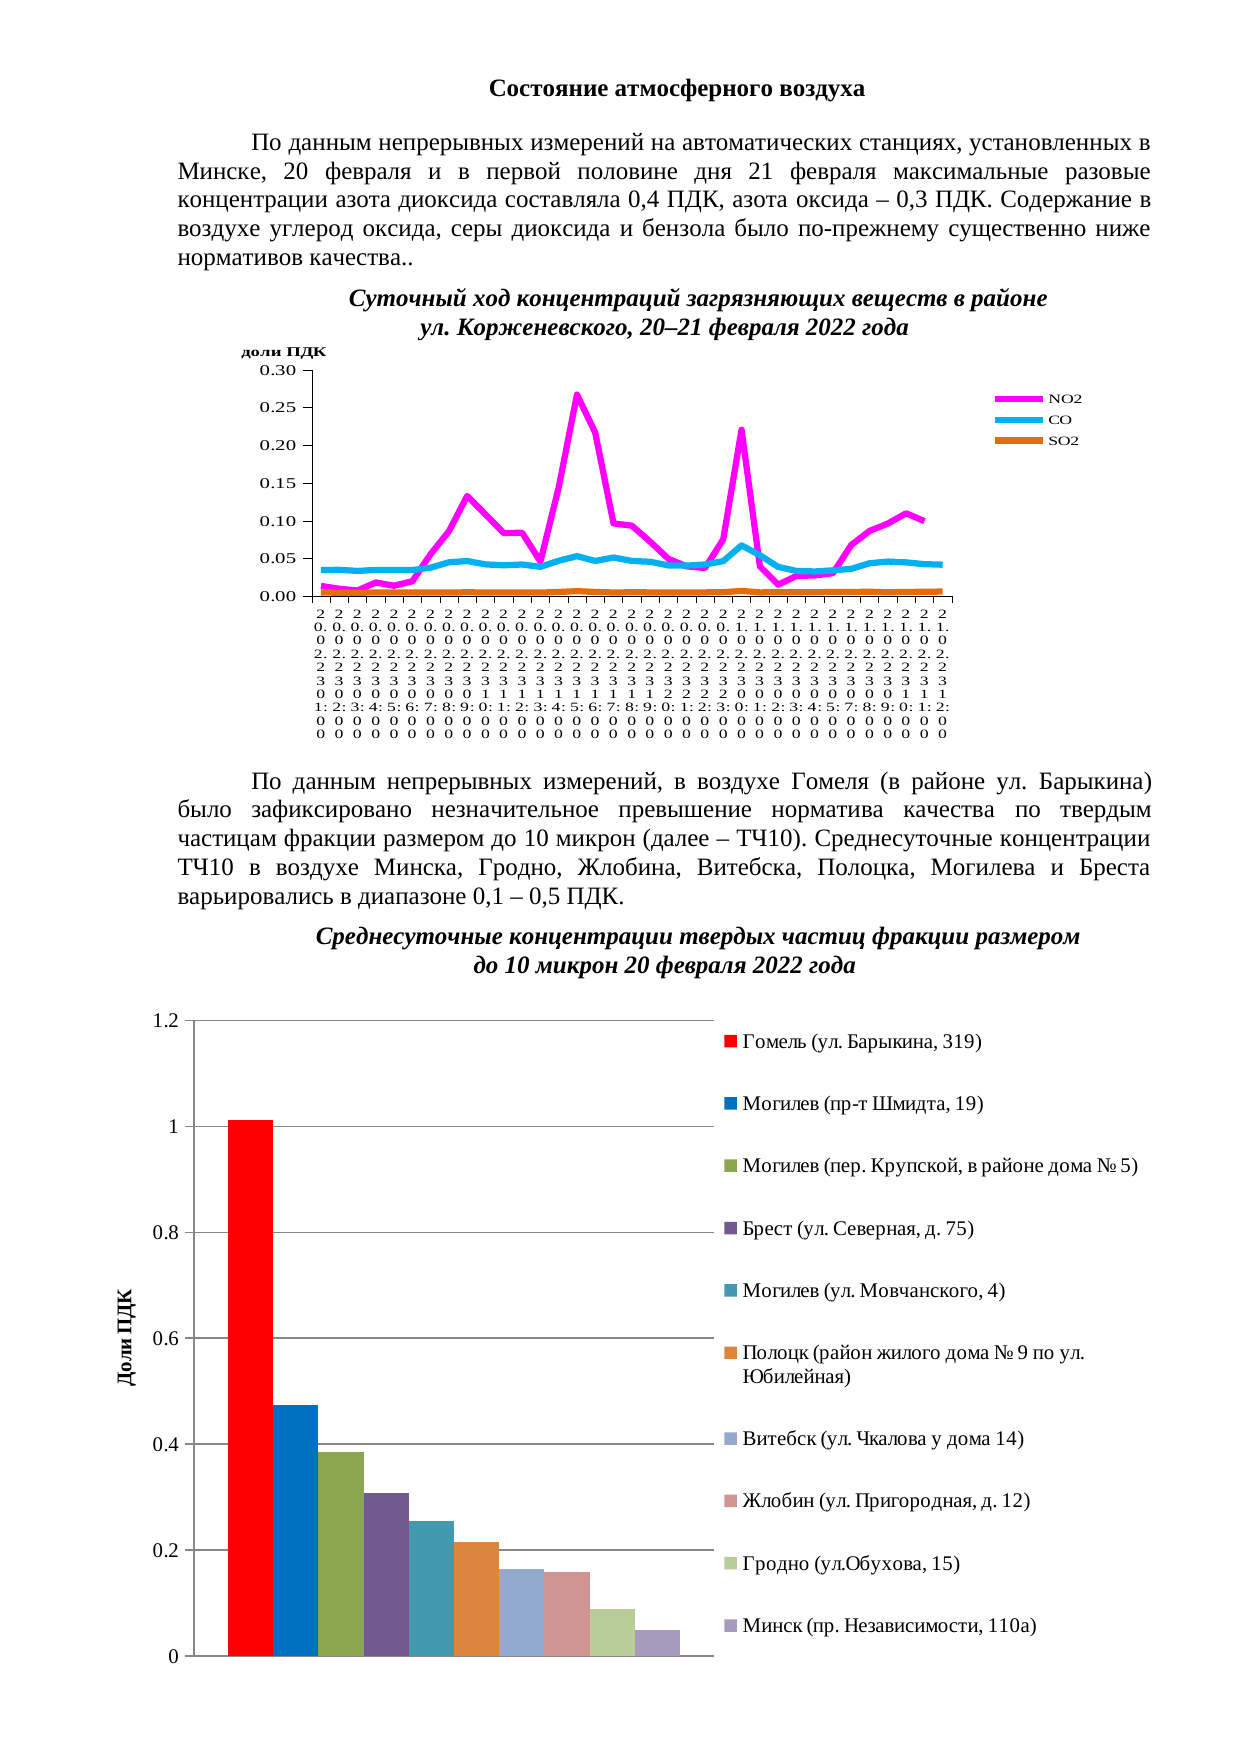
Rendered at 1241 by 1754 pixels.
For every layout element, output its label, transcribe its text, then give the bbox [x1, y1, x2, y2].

text По данным непрерывных измерений на автоматических станциях, установленных в Минске, 20 февраля и в первой половине дня 21 февраля максимальные разовые концентрации азота диоксида составляла 0,4 ПДК, азота оксида – 0,3 ПДК. Содержание в воздухе углерод оксида, серы диоксида и бензола было по-прежнему существенно ниже нормативов качества.. [177, 127, 1152, 271]
text По данным непрерывных измерений, в воздухе Гомеля (в районе ул. Барыкина) было зафиксировано незначительное превышение норматива качества по твердым частицам фракции размером до 10 микрон (далее – ТЧ10). Среднесуточные концентрации ТЧ10 в воздухе Минска, Гродно, Жлобина, Витебска, Полоцка, Могилева и Бреста варьировались в диапазоне 0,1 – 0,5 ПДК. [177, 766, 1152, 909]
text Суточный ход концентраций загрязняющих веществ в районе ул. Корженевского, 20–21 февраля 2022 года [177, 283, 1152, 340]
title Состояние атмосферного воздуха [177, 73, 1152, 102]
text Среднесуточные концентрации твердых частиц фракции размером до 10 микрон 20 февраля 2022 года [177, 921, 1152, 979]
